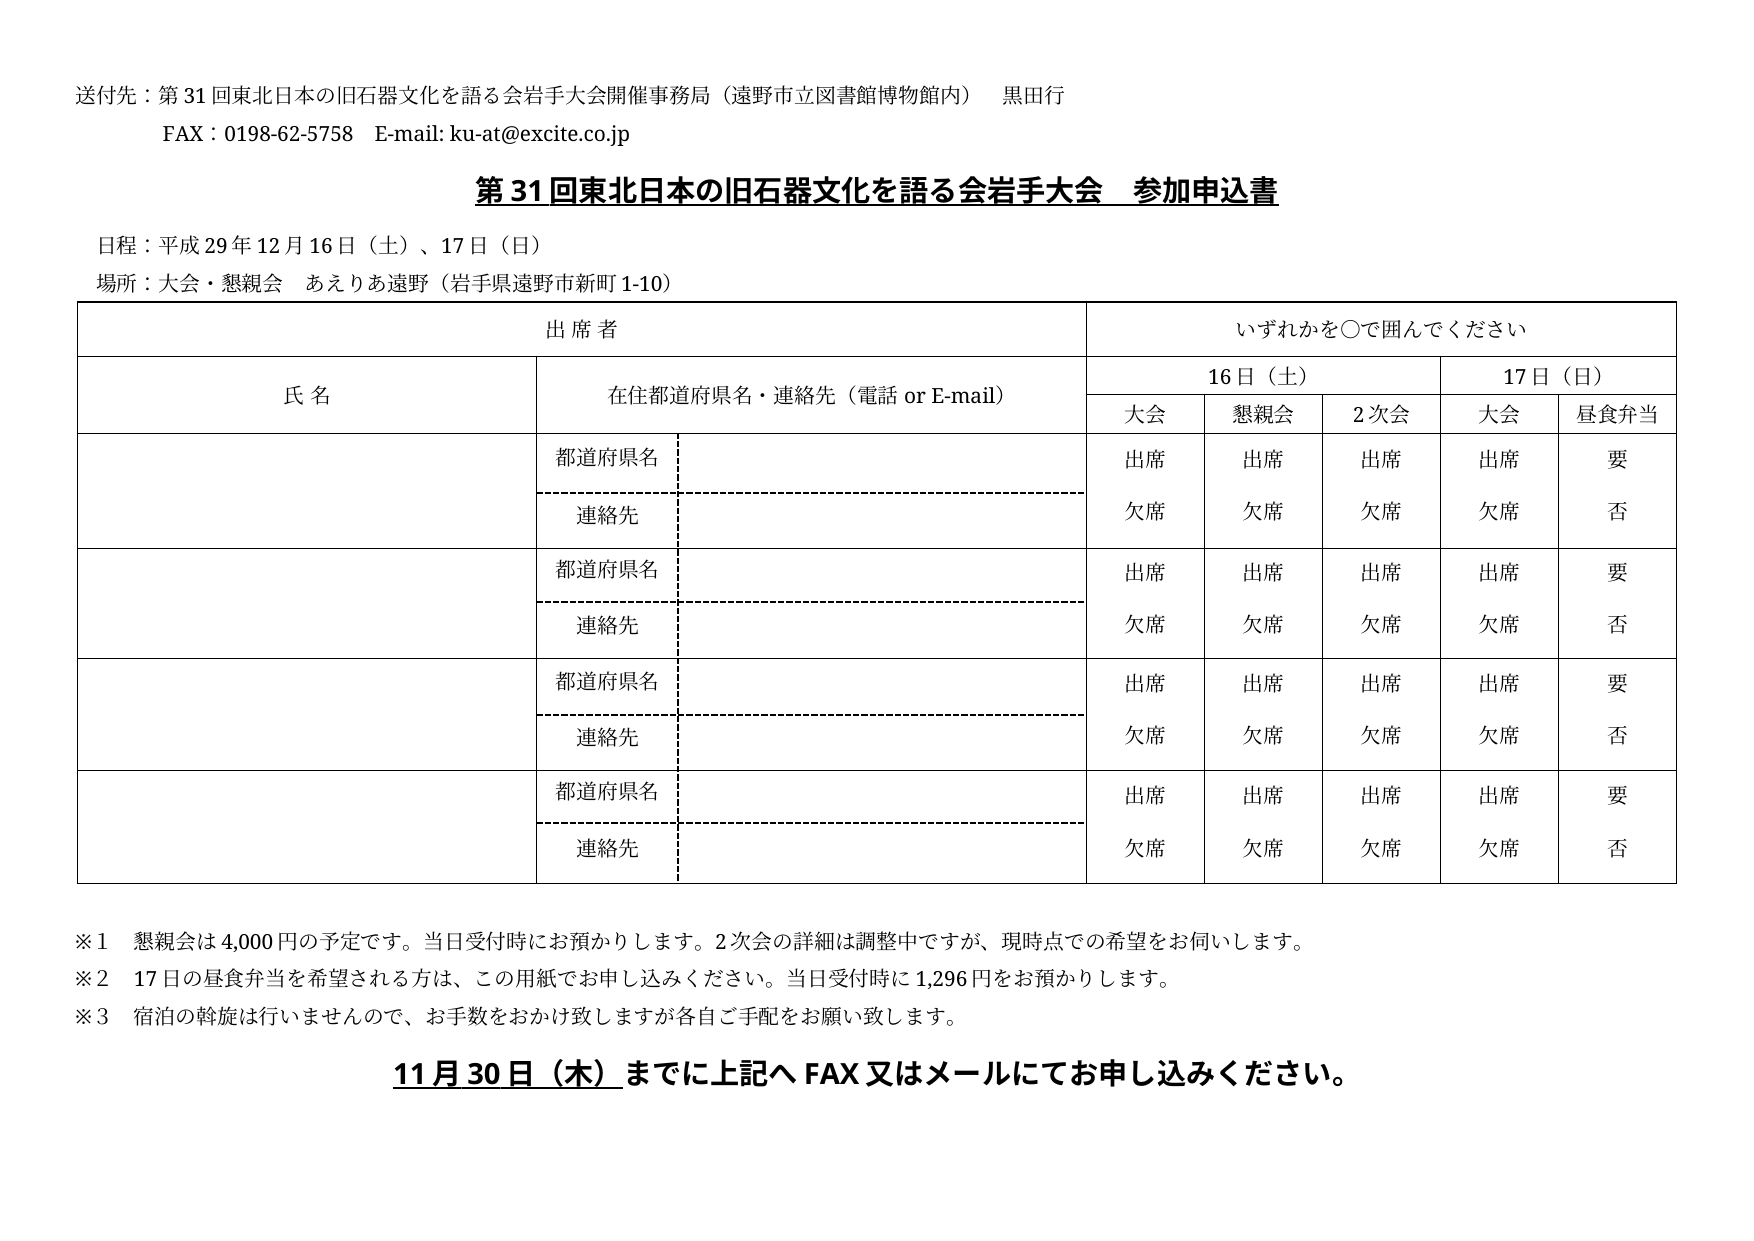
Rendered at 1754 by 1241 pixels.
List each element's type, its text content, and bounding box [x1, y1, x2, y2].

text ※３ 宿泊の斡旋は行いませんので、お手数をおかけ致しますが各自ご手配をお願い致します。 [75, 997, 1679, 1034]
table_cell 都道府県名 [537, 771, 678, 822]
table_cell 17日（日） [1441, 357, 1676, 394]
table_cell 出席 欠席 [1205, 549, 1322, 658]
table_cell [678, 549, 1086, 601]
table_cell 要 否 [1559, 771, 1676, 883]
text 場所：大会・懇親会 あえりあ遠野（岩手県遠野市新町1-10） [75, 264, 1679, 301]
table_cell [678, 771, 1086, 822]
table_cell 出席 欠席 [1087, 771, 1204, 883]
table_cell 出席 欠席 [1087, 434, 1204, 547]
table_cell [78, 434, 536, 547]
text 日程：平成29年12月16日（土）、17日（日） [75, 226, 1679, 264]
text ※２ 17日の昼食弁当を希望される方は、この用紙でお申し込みください。当日受付時に1,296円をお預かりします。 [75, 959, 1679, 997]
table_cell [678, 601, 1086, 658]
table_cell [678, 822, 1086, 883]
table_cell 都道府県名 [537, 434, 678, 492]
table_cell [78, 771, 536, 883]
table_cell 出席 欠席 [1087, 549, 1204, 658]
table_cell 大会 [1441, 395, 1558, 433]
table_cell 要 否 [1559, 434, 1676, 547]
table_cell 16日（土） [1087, 357, 1440, 394]
text ※１ 懇親会は4,000円の予定です。当日受付時にお預かりします。2次会の詳細は調整中ですが、現時点での希望をお伺いします。 [75, 922, 1679, 959]
table_cell 連絡先 [537, 492, 678, 547]
table_cell 連絡先 [537, 822, 678, 883]
table_cell 連絡先 [537, 714, 678, 770]
table_cell 大会 [1087, 395, 1204, 433]
table_cell 出席 欠席 [1441, 659, 1558, 770]
table_cell [678, 492, 1086, 547]
table_cell 連絡先 [537, 601, 678, 658]
table_cell [678, 714, 1086, 770]
table_cell 氏 名 [78, 357, 536, 433]
table_cell 出席 欠席 [1441, 434, 1558, 547]
table_cell 在住都道府県名・連絡先（電話 or E-mail） [537, 357, 1086, 433]
table_cell 都道府県名 [537, 659, 678, 714]
table_cell 要 否 [1559, 549, 1676, 658]
text 送付先：第31回東北日本の旧石器文化を語る会岩手大会開催事務局（遠野市立図書館博物館内） 黒田行 [75, 76, 1679, 114]
table_cell [678, 434, 1086, 492]
table_cell 出席 欠席 [1087, 659, 1204, 770]
table_cell 出席 欠席 [1323, 549, 1440, 658]
table_cell [678, 659, 1086, 714]
table_cell 出席 欠席 [1441, 549, 1558, 658]
table_cell 要 否 [1559, 659, 1676, 770]
text 第31回東北日本の旧石器文化を語る会岩手大会 参加申込書 [75, 151, 1679, 226]
table_cell 出席 欠席 [1205, 434, 1322, 547]
table_cell [78, 659, 536, 770]
table_cell 都道府県名 [537, 549, 678, 601]
table_cell 出席 欠席 [1441, 771, 1558, 883]
table_cell 出席 欠席 [1205, 771, 1322, 883]
table_cell [78, 549, 536, 658]
table_cell 懇親会 [1205, 395, 1322, 433]
table_cell 出席 欠席 [1323, 659, 1440, 770]
table_cell 2次会 [1323, 395, 1440, 433]
text FAX：0198-62-5758 E-mail: ku-at@excite.co.jp [75, 114, 1679, 151]
table_header いずれかを○で囲んでください [1087, 303, 1676, 356]
table_cell 出席 欠席 [1323, 771, 1440, 883]
table_cell 昼食弁当 [1559, 395, 1676, 433]
table_cell 出席 欠席 [1323, 434, 1440, 547]
text 11月30日（木）までに上記へFAX又はメールにてお申し込みください。 [75, 1034, 1679, 1109]
table_cell 出席 欠席 [1205, 659, 1322, 770]
table_header 出 席 者 [78, 303, 1086, 356]
